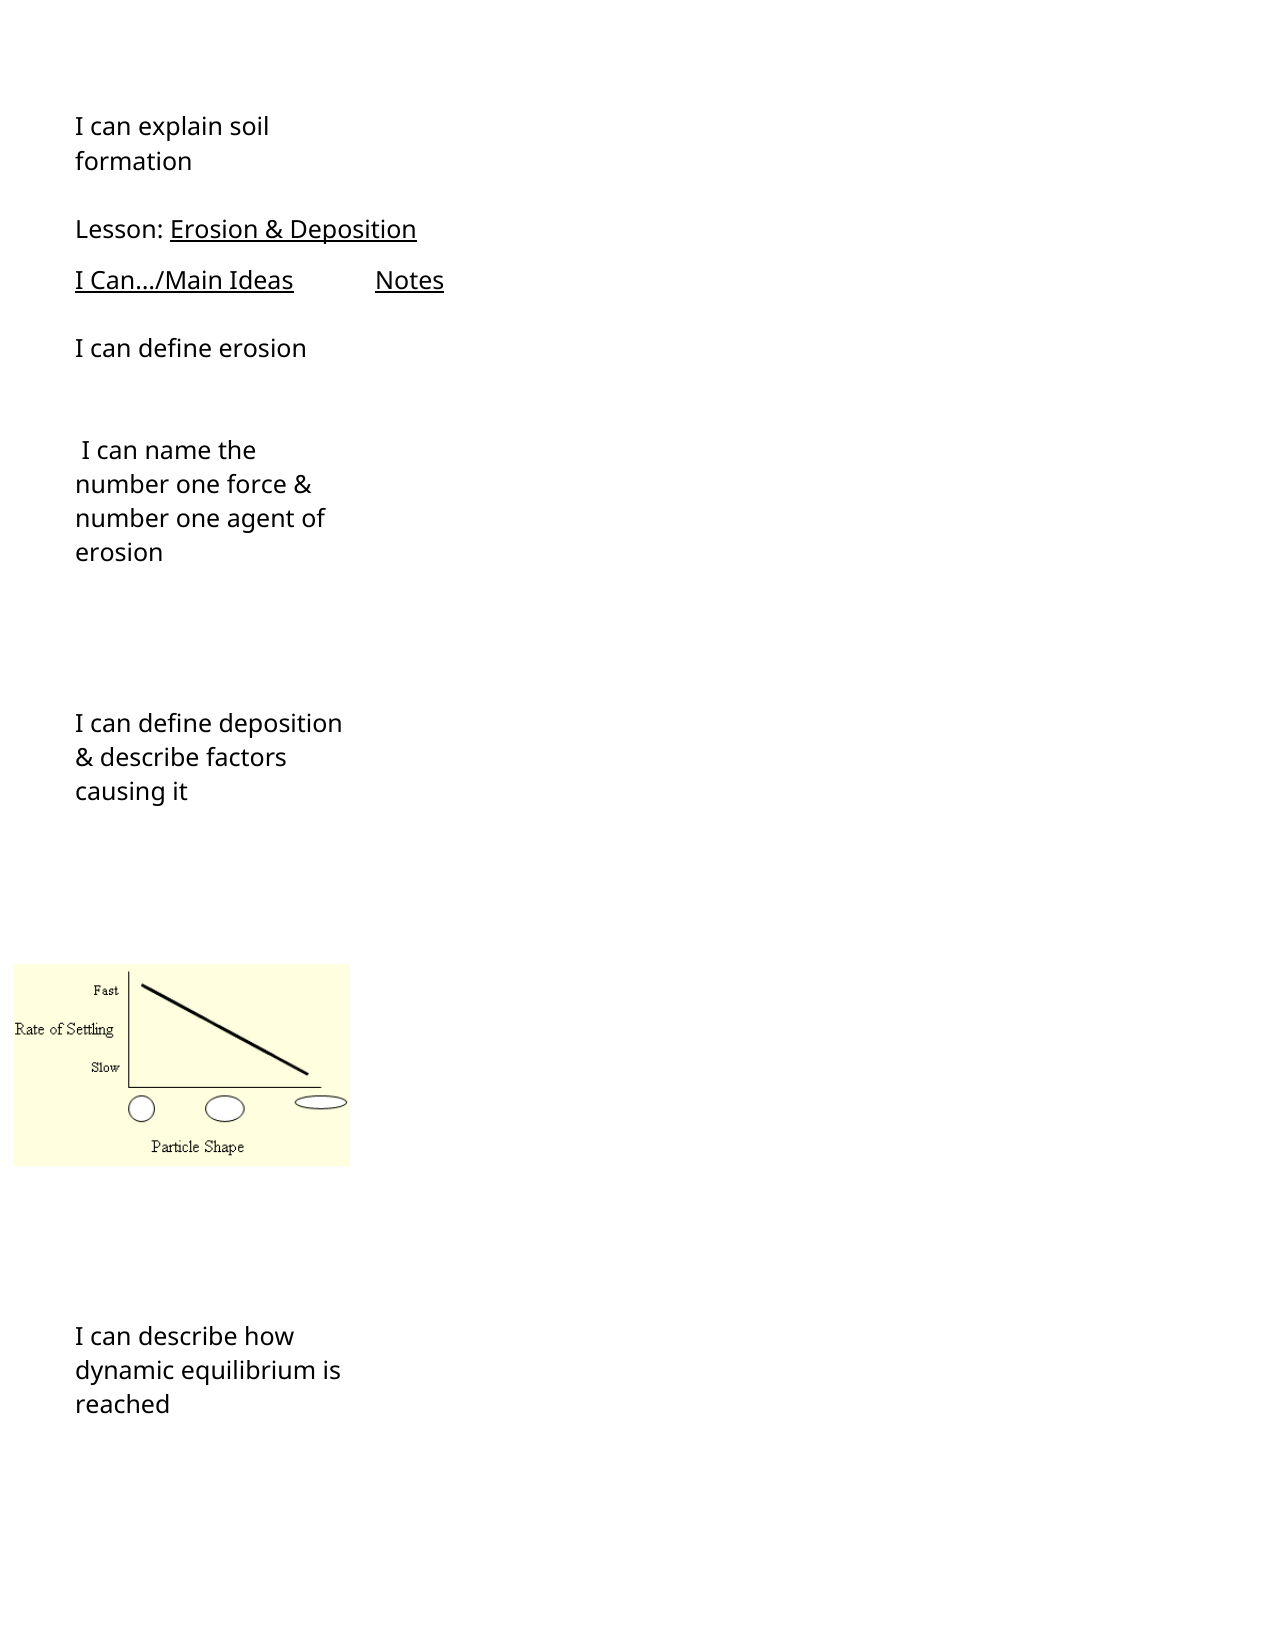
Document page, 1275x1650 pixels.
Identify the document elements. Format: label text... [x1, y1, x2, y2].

text I can define erosion [75, 331, 347, 364]
text I can explain soil formation [75, 109, 337, 177]
text I Can…/Main Ideas Notes [75, 262, 1200, 296]
text I can name the number one force & number one agent of erosion [75, 433, 347, 569]
text I can describe how dynamic equilibrium is reached [75, 1318, 347, 1421]
picture [14, 964, 350, 1166]
text Lesson: Erosion & Deposition [75, 211, 1200, 245]
text I can define deposition & describe factors causing it [75, 705, 347, 807]
